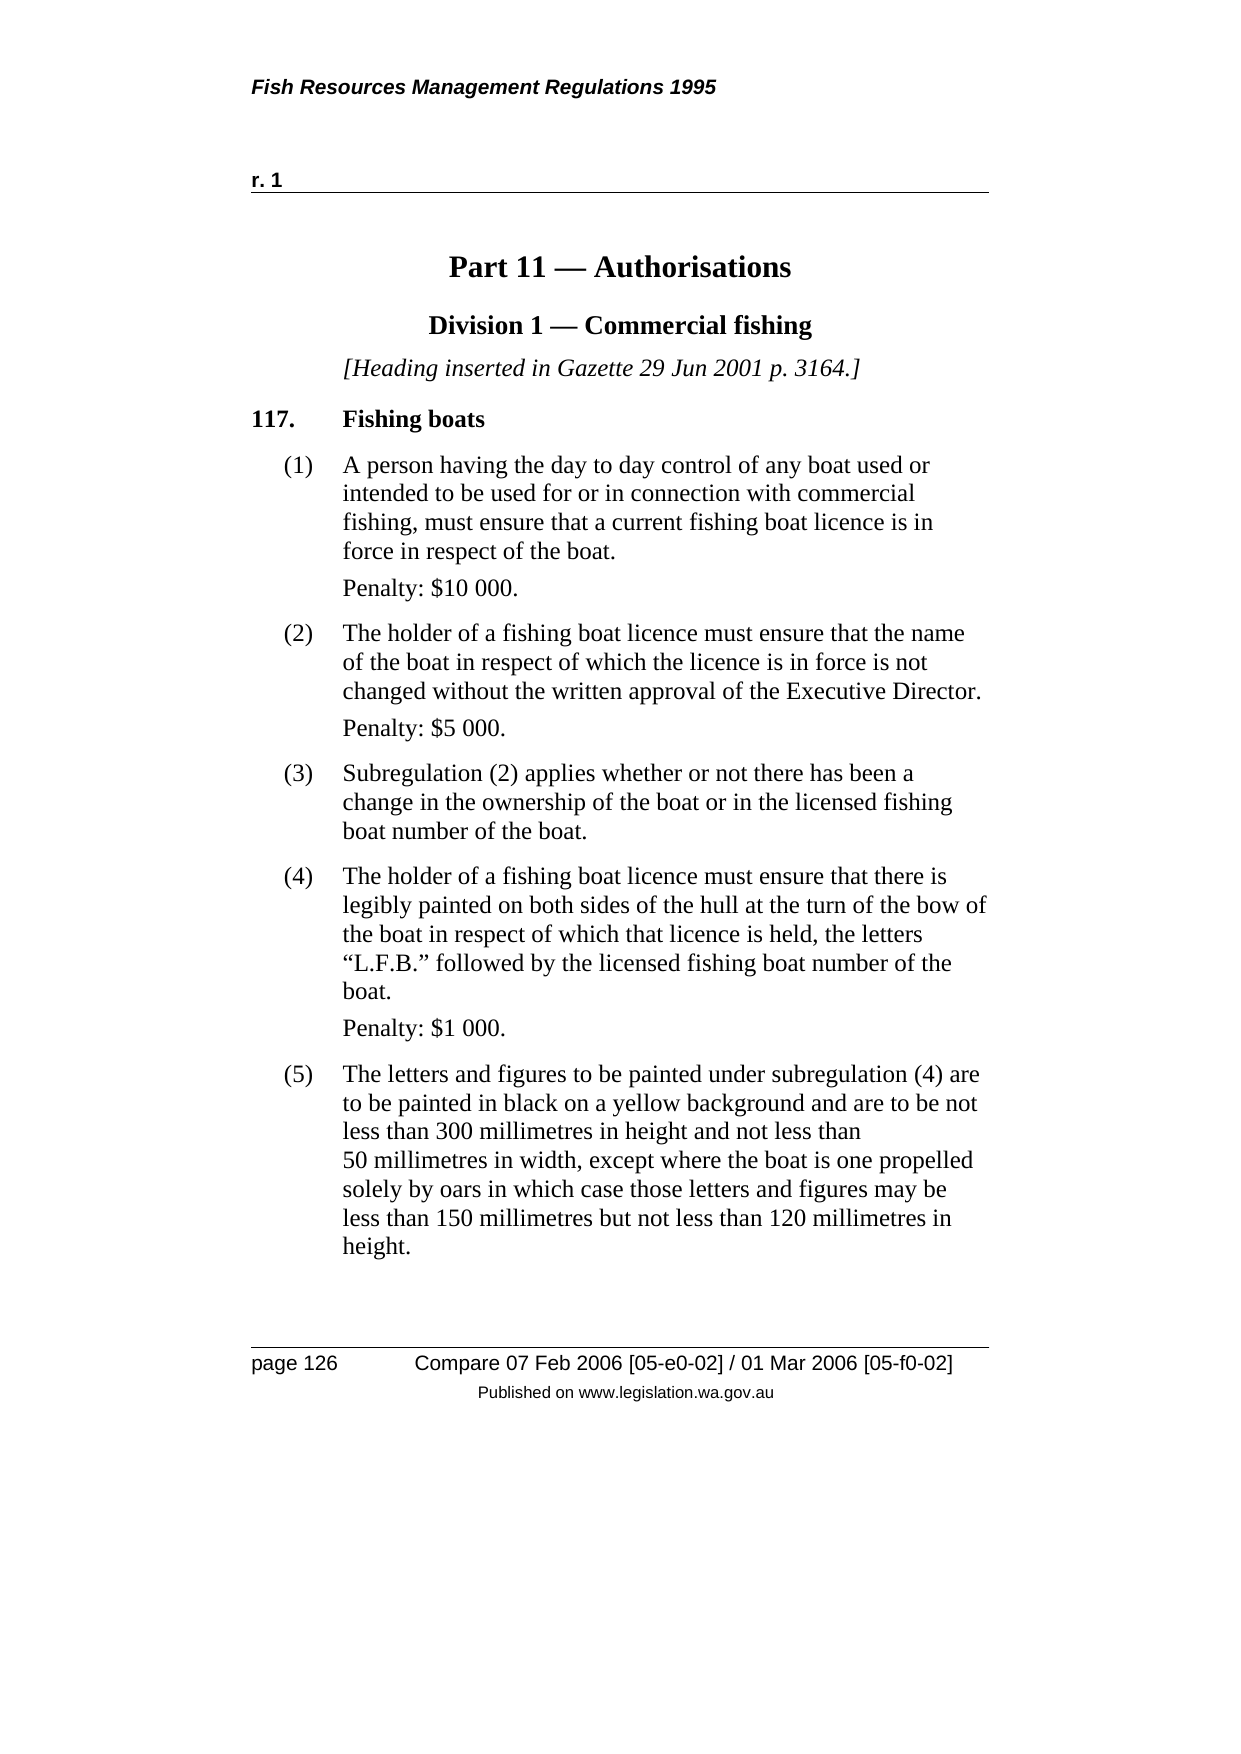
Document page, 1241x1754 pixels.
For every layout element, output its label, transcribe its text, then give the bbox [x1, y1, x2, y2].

subtitle Part 11 — Authorisations [251, 248, 989, 284]
text Penalty: $1 000. [251, 1013, 989, 1042]
subtitle 117. Fishing boats [251, 404, 989, 433]
text (1) A person having the day to day control of any boat used or intended to be used for or in connection with commercial fishing, must ensure that a current fishing boat licence is in force in respect of the boat. [251, 450, 989, 565]
text (4) The holder of a fishing boat licence must ensure that there is legibly painted on both sides of the hull at the turn of the bow of the boat in respect of which that licence is held, the letters “L.F.B.” followed by the licensed fishing boat number of the boat. [251, 861, 989, 1005]
text (5) The letters and figures to be painted under subregulation (4) are to be painted in black on a yellow background and are to be not less than 300 millimetres in height and not less than 50 millimetres in width, except where the boat is one propelled solely by oars in which case those letters and figures may be less than 150 millimetres but not less than 120 millimetres in height. [251, 1059, 989, 1260]
text (3) Subregulation (2) applies whether or not there has been a change in the ownership of the boat or in the licensed fishing boat number of the boat. [251, 758, 989, 845]
subtitle Division 1 — Commercial fishing [251, 309, 989, 340]
text (2) The holder of a fishing boat licence must ensure that the name of the boat in respect of which the licence is in force is not changed without the written approval of the Executive Director. [251, 618, 989, 705]
text Penalty: $5 000. [251, 713, 989, 742]
subtitle [Heading inserted in Gazette 29 Jun 2001 p. 3164.] [251, 353, 989, 381]
text Penalty: $10 000. [251, 573, 989, 602]
